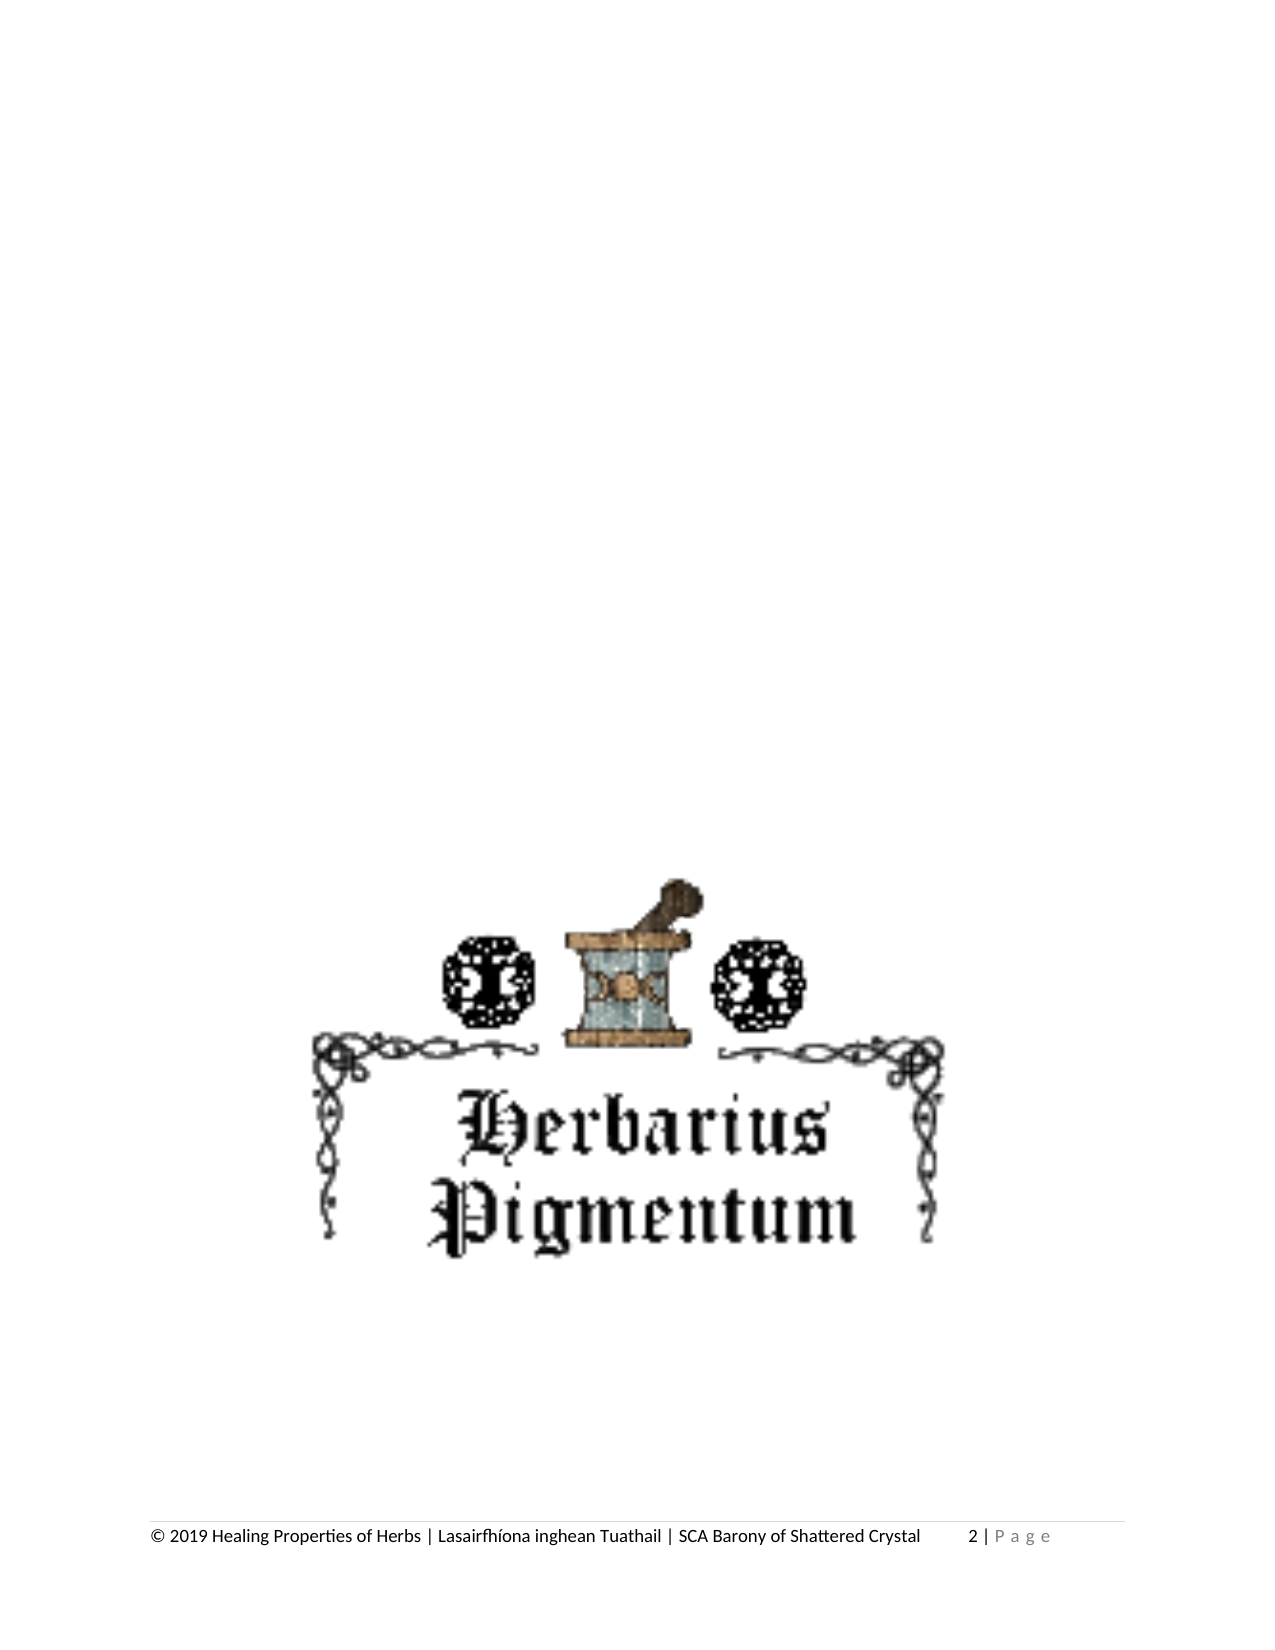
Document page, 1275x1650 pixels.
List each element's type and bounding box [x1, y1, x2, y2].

picture [276, 831, 999, 1313]
